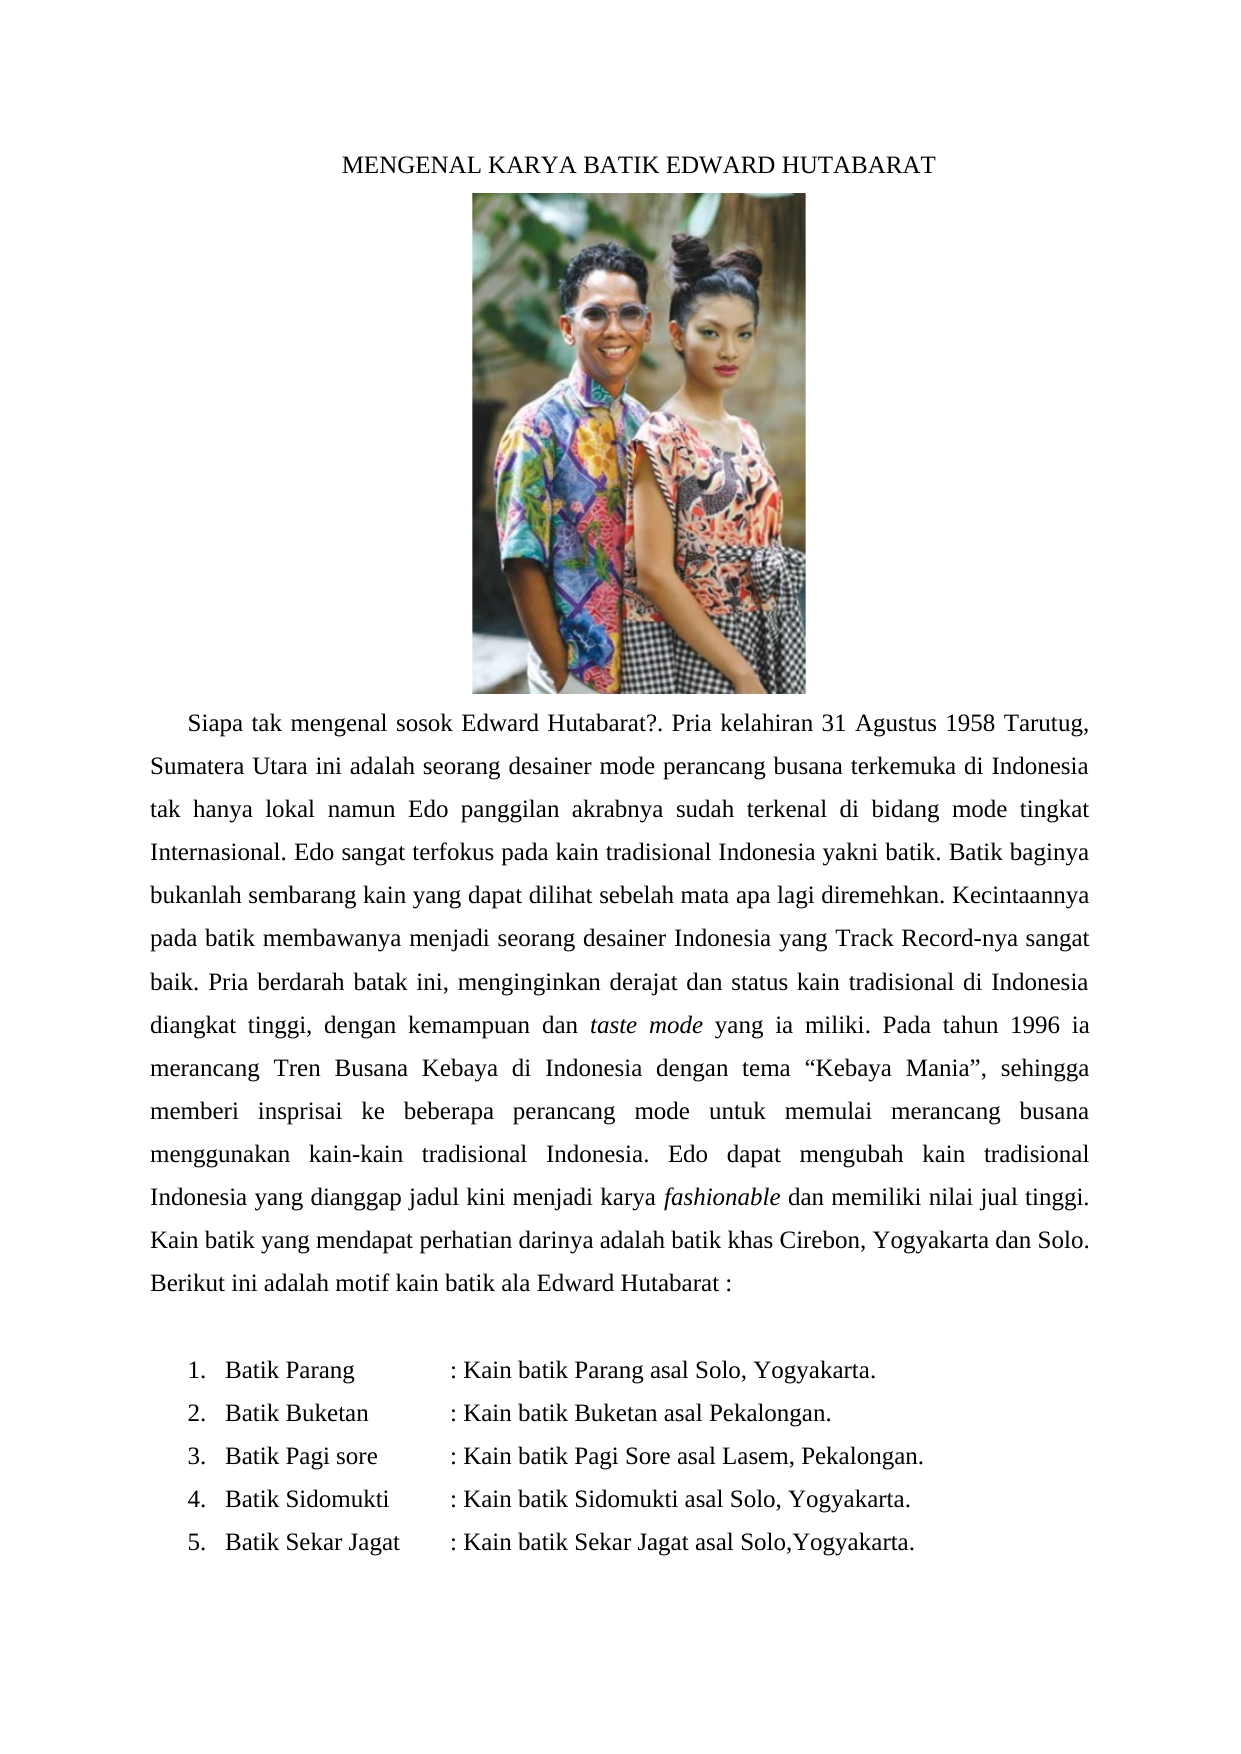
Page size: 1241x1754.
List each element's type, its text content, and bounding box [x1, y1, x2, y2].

list Batik Pagi sore : Kain batik Pagi Sore asal Lasem, Pekalongan. [187, 1441, 1090, 1470]
picture [472, 193, 806, 694]
list Batik Parang : Kain batik Parang asal Solo, Yogyakarta. [187, 1355, 1090, 1383]
list Batik Buketan : Kain batik Buketan asal Pekalongan. [187, 1398, 1090, 1427]
list Batik Sidomukti : Kain batik Sidomukti asal Solo, Yogyakarta. [187, 1484, 1090, 1513]
text MENGENAL KARYA BATIK EDWARD HUTABARAT [150, 150, 1090, 179]
text Siapa tak mengenal sosok Edward Hutabarat?. Pria kelahiran 31 Agustus 1958 Tarutug, Sumatera Utara ini adalah seorang desainer mode perancang busana terkemuka di Indonesia tak hanya lokal namun Edo panggilan akrabnya sudah terkenal di bidang mode tingkat Internasional. Edo sangat terfokus pada kain tradisional Indonesia yakni batik. Batik baginya bukanlah sembarang kain yang dapat dilihat sebelah mata apa lagi diremehkan. Kecintaannya pada batik membawanya menjadi seorang desainer Indonesia yang Track Record-nya sangat baik. Pria berdarah batak ini, menginginkan derajat dan status kain tradisional di Indonesia diangkat tinggi, dengan kemampuan dan taste mode yang ia miliki. Pada tahun 1996 ia merancang Tren Busana Kebaya di Indonesia dengan tema “Kebaya Mania”, sehingga memberi insprisai ke beberapa perancang mode untuk memulai merancang busana menggunakan kain-kain tradisional Indonesia. Edo dapat mengubah kain tradisional Indonesia yang dianggap jadul kini menjadi karya fashionable dan memiliki nilai jual tinggi. Kain batik yang mendapat perhatian darinya adalah batik khas Cirebon, Yogyakarta dan Solo. Berikut ini adalah motif kain batik ala Edward Hutabarat : [150, 708, 1090, 1297]
list Batik Sekar Jagat : Kain batik Sekar Jagat asal Solo,Yogyakarta. [187, 1527, 1090, 1556]
